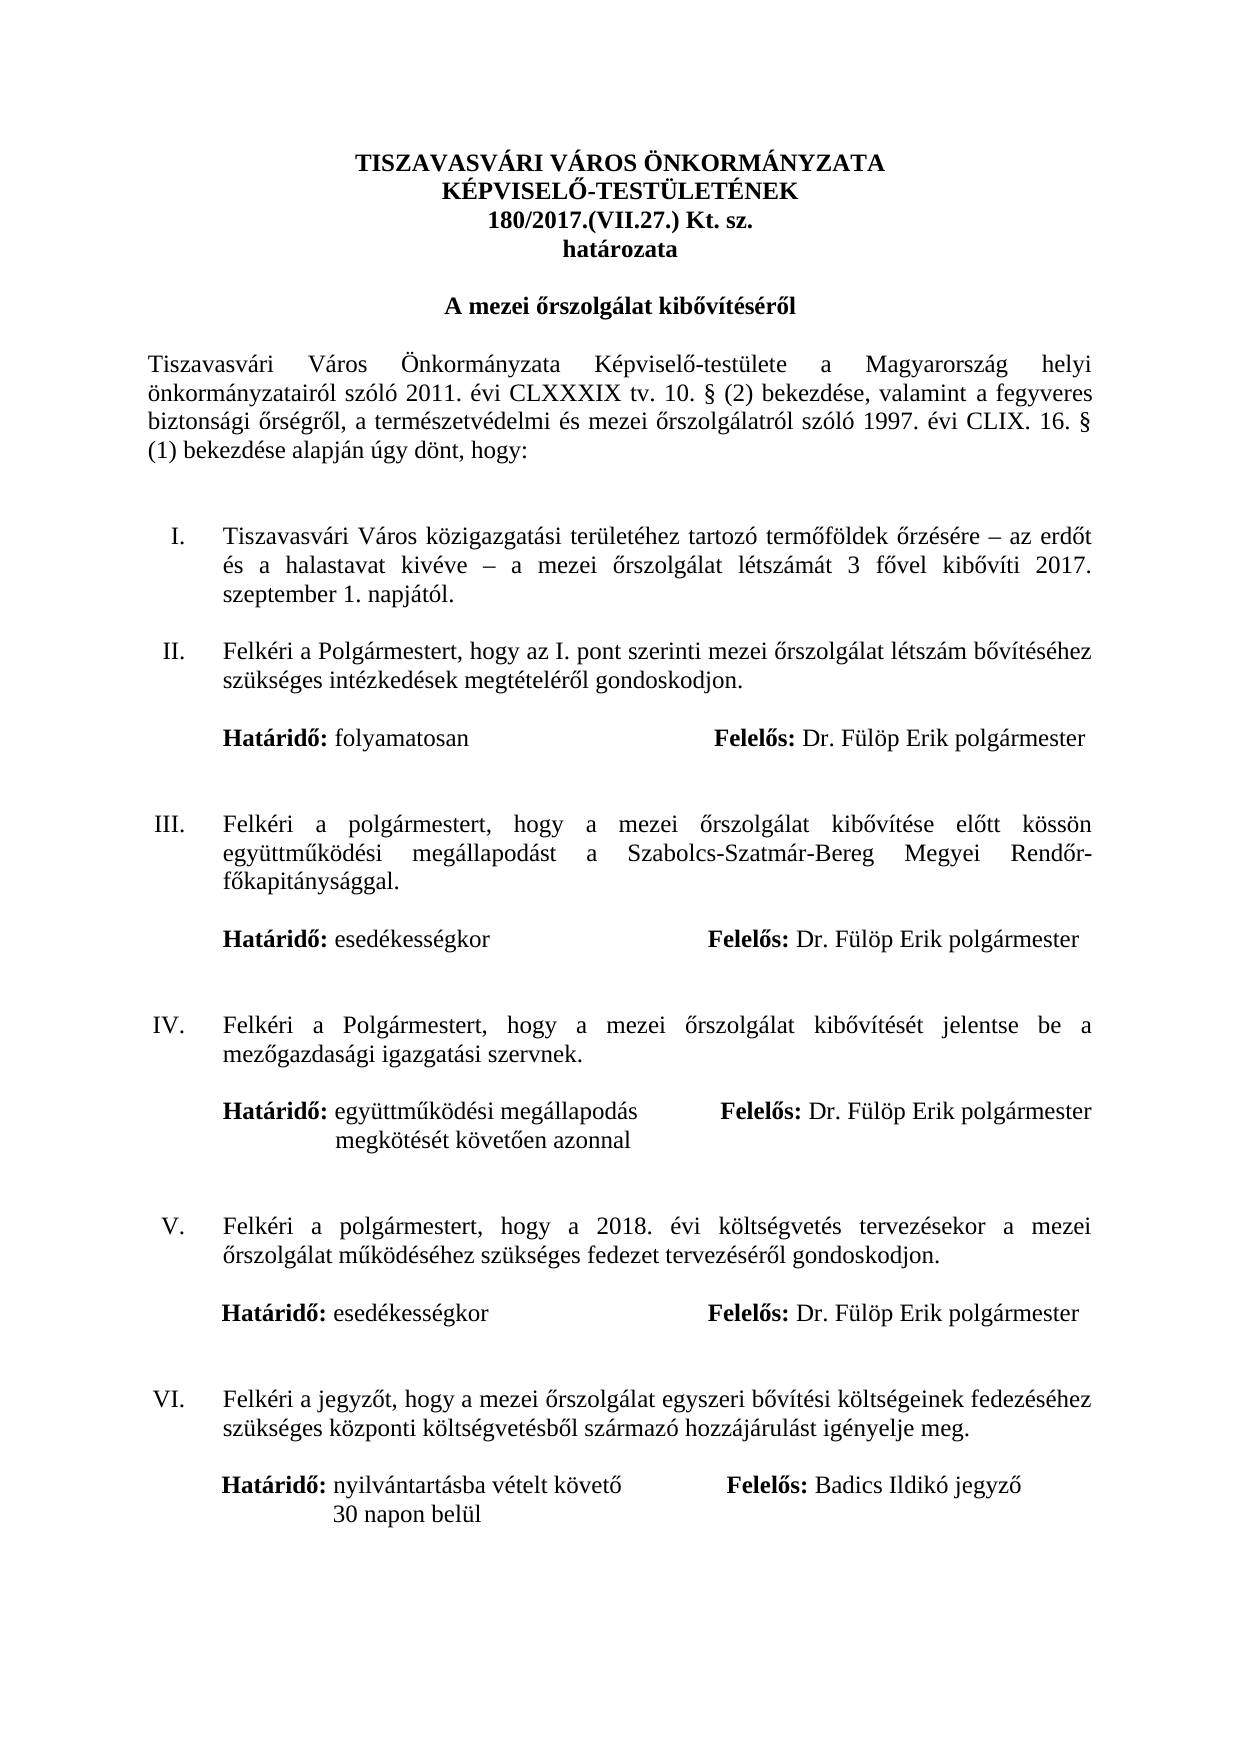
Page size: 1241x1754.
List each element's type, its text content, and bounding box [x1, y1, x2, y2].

list Határidő: folyamatosan Felelős: Dr. Fülöp Erik polgármester [223, 723, 1093, 751]
list Felkéri a Polgármestert, hogy az I. pont szerinti mezei őrszolgálat létszám bővítéséhez szükséges intézkedések megtételéről gondoskodjon. [185, 636, 1093, 694]
list megkötését követően azonnal [223, 1125, 1093, 1154]
text Tiszavasvári Város Önkormányzata Képviselő-testülete a Magyarország helyi önkormányzatairól szóló 2011. évi CLXXXIX tv. 10. § (2) bekezdése, valamint a fegyveres biztonsági őrségről, a természetvédelmi és mezei őrszolgálatról szóló 1997. évi CLIX. 16. § (1) bekezdése alapján úgy dönt, hogy: [148, 349, 1093, 464]
text határozata [148, 234, 1093, 263]
text 30 napon belül [221, 1499, 1093, 1528]
list Határidő: együttműködési megállapodás Felelős: Dr. Fülöp Erik polgármester [223, 1096, 1093, 1125]
text TISZAVASVÁRI VÁROS ÖNKORMÁNYZATA [148, 148, 1093, 176]
text A mezei őrszolgálat kibővítéséről [148, 291, 1093, 320]
list Felkéri a Polgármestert, hogy a mezei őrszolgálat kibővítését jelentse be a mezőgazdasági igazgatási szervnek. [185, 1010, 1093, 1068]
list Felkéri a polgármestert, hogy a mezei őrszolgálat kibővítése előtt kössön együttműködési megállapodást a Szabolcs-Szatmár-Bereg Megyei Rendőr-főkapitánysággal. [185, 809, 1093, 895]
text Határidő: esedékességkor Felelős: Dr. Fülöp Erik polgármester [221, 1298, 1093, 1326]
text KÉPVISELŐ-TESTÜLETÉNEK [148, 176, 1093, 205]
list Tiszavasvári Város közigazgatási területéhez tartozó termőföldek őrzésére – az erdőt és a halastavat kivéve – a mezei őrszolgálat létszámát 3 fővel kibővíti 2017. szeptember 1. napjától. [185, 521, 1093, 608]
list Felkéri a jegyzőt, hogy a mezei őrszolgálat egyszeri bővítési költségeinek fedezéséhez szükséges központi költségvetésből származó hozzájárulást igényelje meg. [185, 1384, 1093, 1441]
text Határidő: nyilvántartásba vételt követő Felelős: Badics Ildikó jegyző [221, 1470, 1093, 1499]
text 180/2017.(VII.27.) Kt. sz. [148, 205, 1093, 234]
list Határidő: esedékességkor Felelős: Dr. Fülöp Erik polgármester [223, 924, 1093, 953]
list Felkéri a polgármestert, hogy a 2018. évi költségvetés tervezésekor a mezei őrszolgálat működéséhez szükséges fedezet tervezéséről gondoskodjon. [185, 1211, 1093, 1269]
